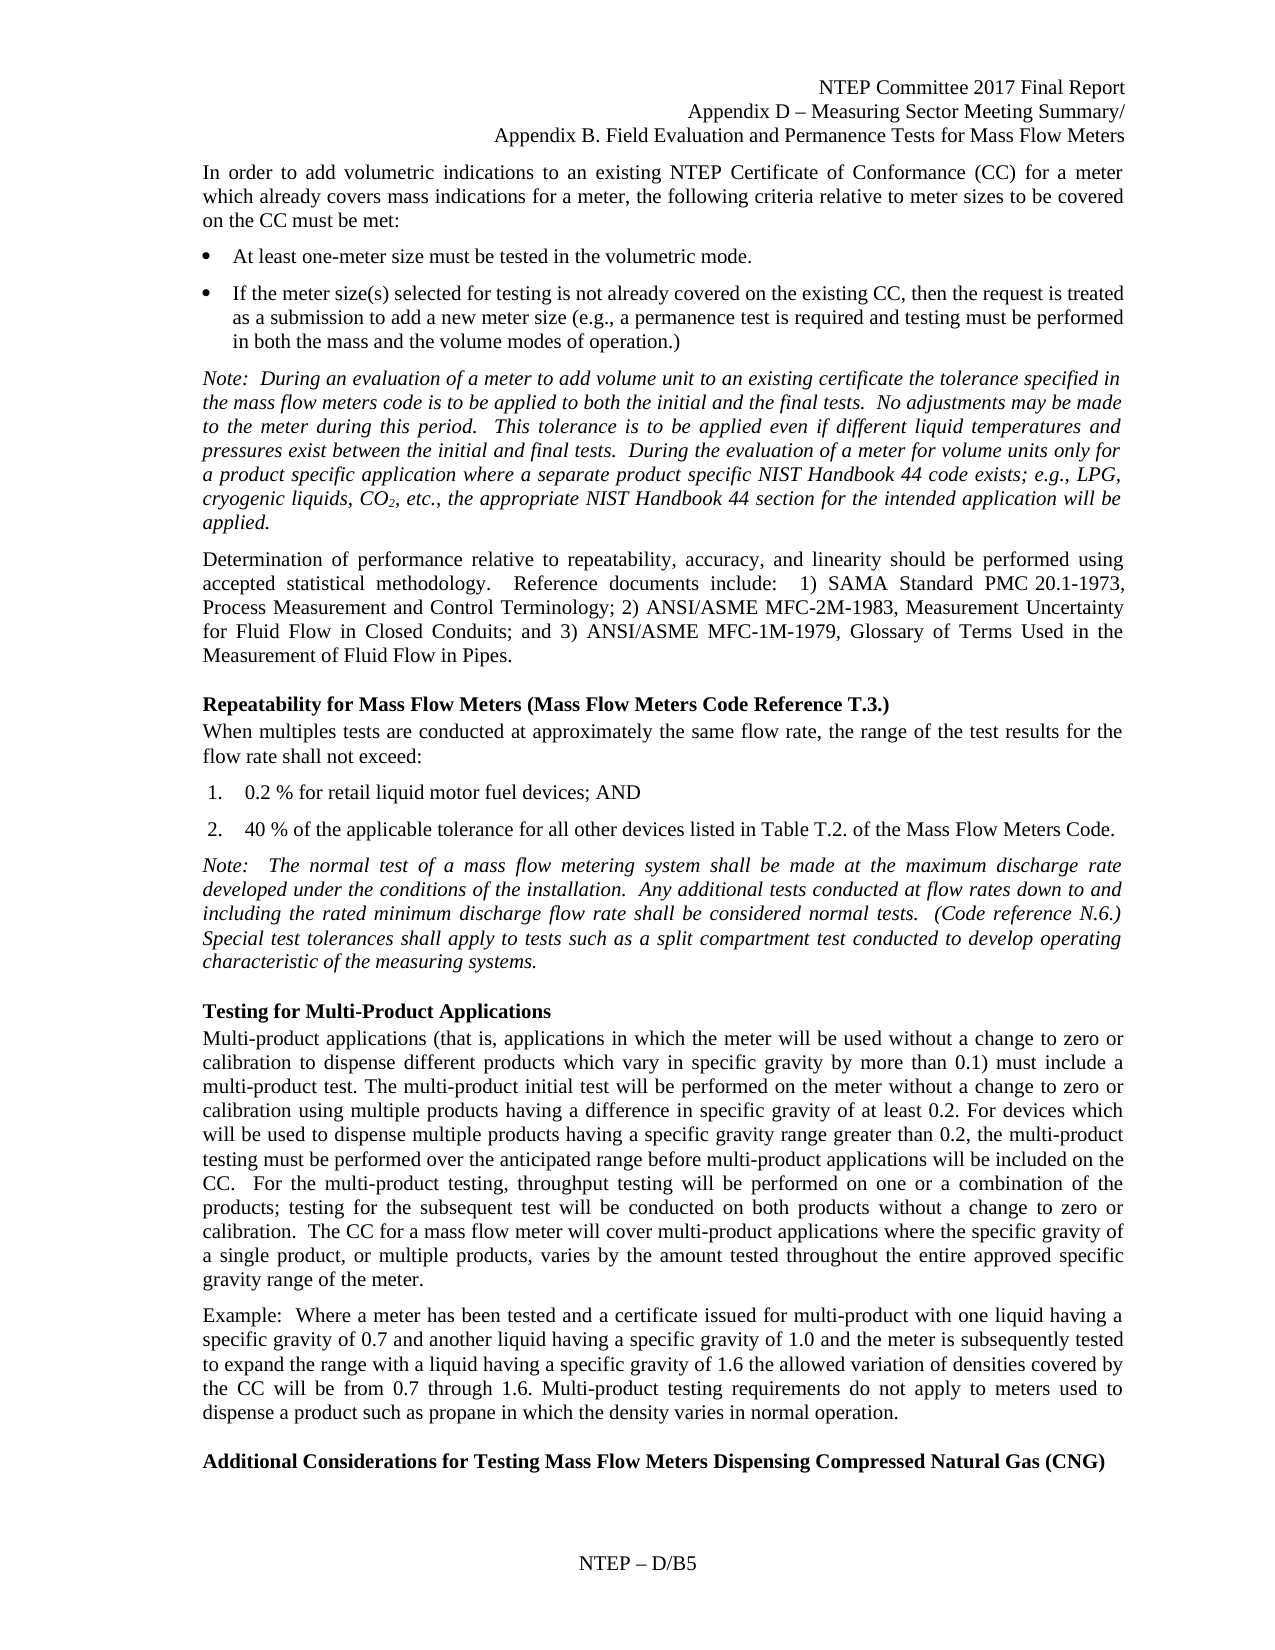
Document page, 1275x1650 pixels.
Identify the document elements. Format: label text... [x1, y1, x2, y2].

text Determination of performance relative to repeatability, accuracy, and linearity should be performed using accepted statistical methodology. Reference documents include: 1) SAMA Standard PMC 20.1-1973, Process Measurement and Control Terminology; 2) ANSI/ASME MFC-2M-1983, Measurement Uncertainty for Fluid Flow in Closed Conduits; and 3) ANSI/ASME MFC-1M-1979, Glossary of Terms Used in the Measurement of Fluid Flow in Pipes. [202, 547, 1125, 667]
list 40 % of the applicable tolerance for all other devices listed in Table T.2. of the Mass Flow Meters Code. [207, 817, 1125, 841]
text Note: The normal test of a mass flow metering system shall be made at the maximum discharge rate developed under the conditions of the installation. Any additional tests conducted at flow rates down to and including the rated minimum discharge flow rate shall be considered normal tests. (Code reference N.6.) Special test tolerances shall apply to tests such as a split compartment test conducted to develop operating characteristic of the measuring systems. [202, 853, 1125, 973]
text Note: During an evaluation of a meter to add volume unit to an existing certificate the tolerance specified in the mass flow meters code is to be applied to both the initial and the final tests. No adjustments may be made to the meter during this period. This tolerance is to be applied even if different liquid temperatures and pressures exist between the initial and final tests. During the evaluation of a meter for volume units only for a product specific application where a separate product specific NIST Handbook 44 code exists; e.g., LPG, cryogenic liquids, CO2, etc., the appropriate NIST Handbook 44 section for the intended application will be applied. [202, 366, 1125, 534]
text Testing for Multi-Product Applications [202, 998, 1125, 1023]
text Example: Where a meter has been tested and a certificate issued for multi-product with one liquid having a specific gravity of 0.7 and another liquid having a specific gravity of 1.0 and the meter is subsequently tested to expand the range with a liquid having a specific gravity of 1.6 the allowed variation of densities covered by the CC will be from 0.7 through 1.6. Multi-product testing requirements do not apply to meters used to dispense a product such as propane in which the density varies in normal operation. [202, 1303, 1125, 1424]
text When multiples tests are conducted at approximately the same flow rate, the range of the test results for the flow rate shall not exceed: [202, 719, 1125, 768]
text Multi-product applications (that is, applications in which the meter will be used without a change to zero or calibration to dispense different products which vary in specific gravity by more than 0.1) must include a multi-product test. The multi-product initial test will be performed on the meter without a change to zero or calibration using multiple products having a difference in specific gravity of at least 0.2. For devices which will be used to dispense multiple products having a specific gravity range greater than 0.2, the multi-product testing must be performed over the anticipated range before multi-product applications will be included on the CC. For the multi-product testing, throughput testing will be performed on one or a combination of the products; testing for the subsequent test will be conducted on both products without a change to zero or calibration. The CC for a mass flow meter will cover multi-product applications where the specific gravity of a single product, or multiple products, varies by the amount tested throughout the entire approved specific gravity range of the meter. [202, 1026, 1125, 1291]
text Repeatability for Mass Flow Meters (Mass Flow Meters Code Reference T.3.) [202, 692, 1125, 716]
text At least one-meter size must be tested in the volumetric mode. [202, 244, 1125, 268]
list 0.2 % for retail liquid motor fuel devices; AND [207, 780, 1125, 804]
text In order to add volumetric indications to an existing NTEP Certificate of Conformance (CC) for a meter which already covers mass indications for a meter, the following criteria relative to meter sizes to be covered on the CC must be met: [202, 160, 1125, 232]
text If the meter size(s) selected for testing is not already covered on the existing CC, then the request is treated as a submission to add a new meter size (e.g., a permanence test is required and testing must be performed in both the mass and the volume modes of operation.) [202, 281, 1125, 353]
text Additional Considerations for Testing Mass Flow Meters Dispensing Compressed Natural Gas (CNG) [202, 1449, 1125, 1473]
